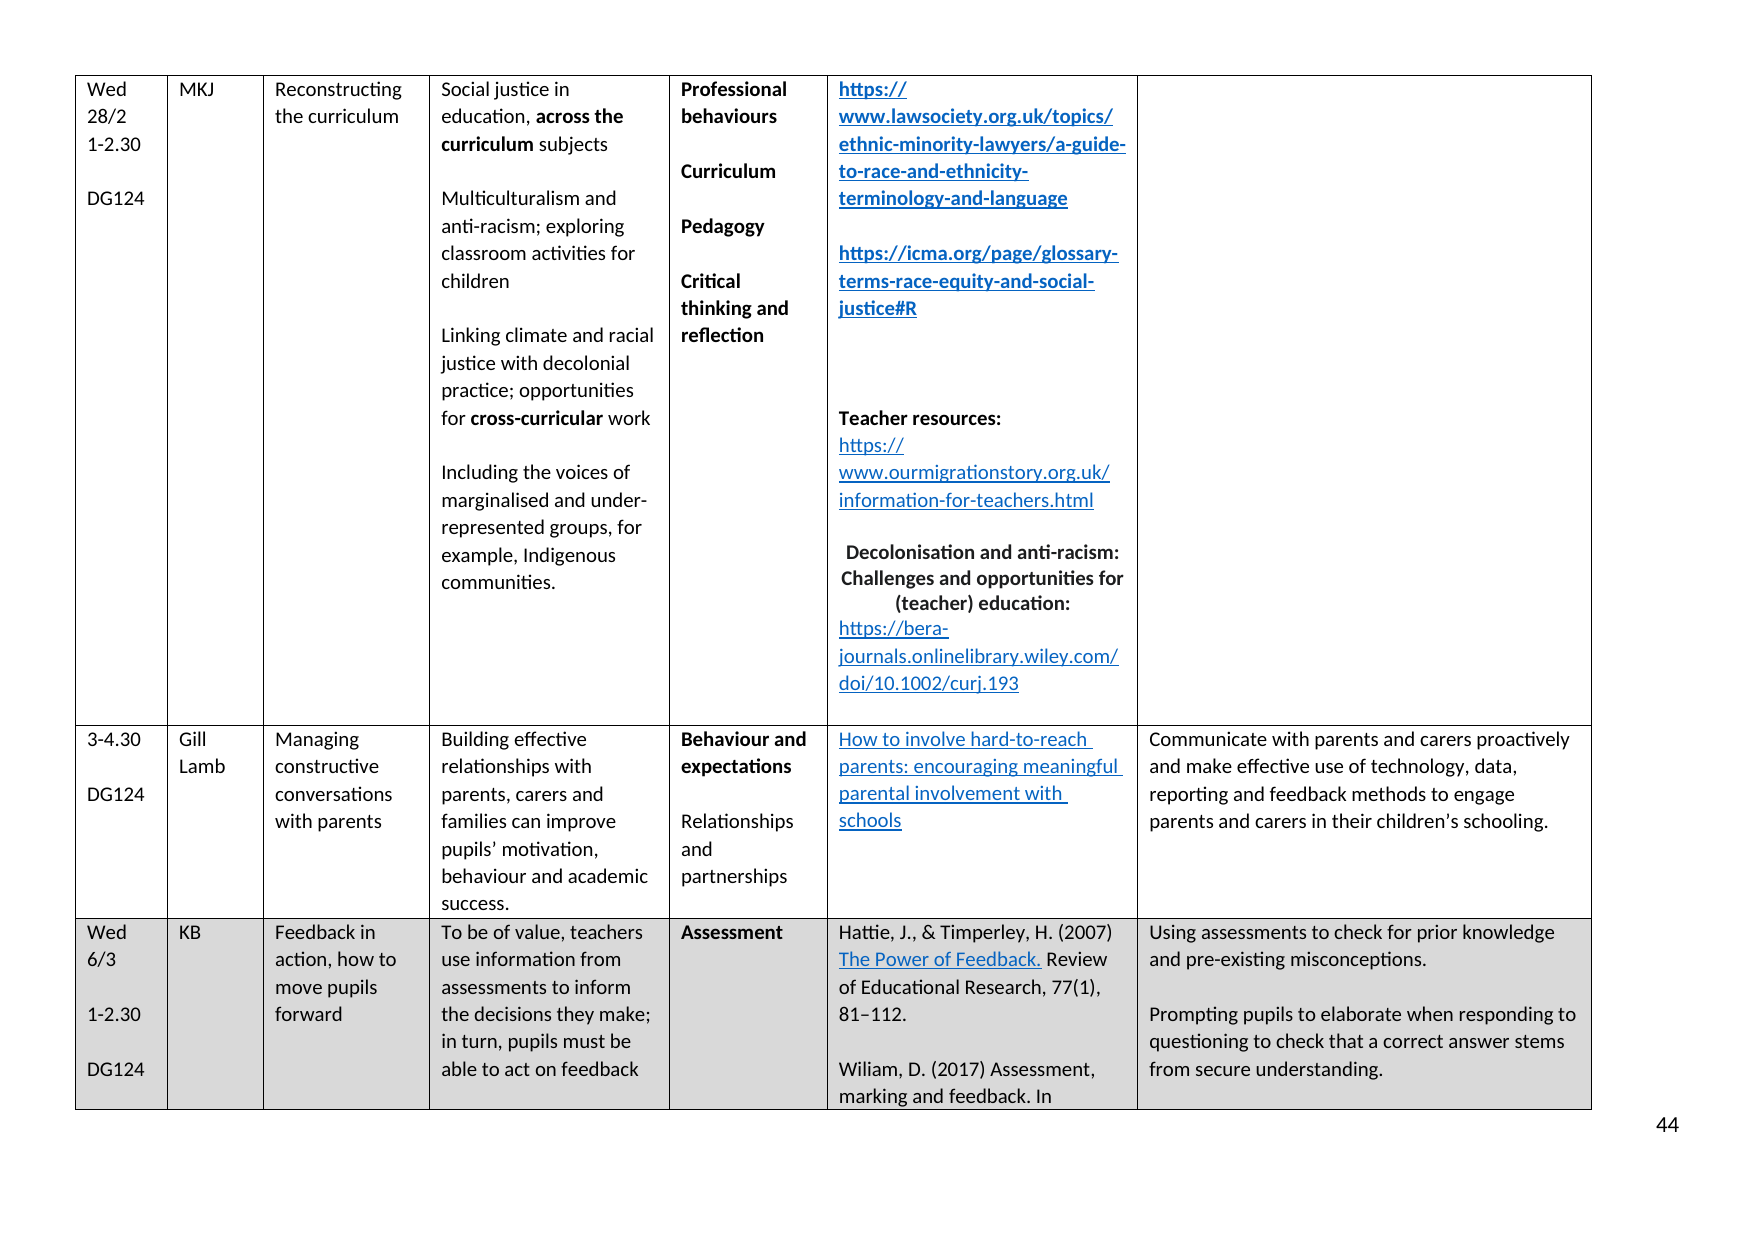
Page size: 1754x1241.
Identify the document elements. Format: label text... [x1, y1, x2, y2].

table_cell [828, 919, 1137, 1109]
table_cell MKJ [168, 76, 263, 725]
table_cell Social justice in education, across the curriculum subjects Multiculturalism and anti-racism; exploring classroom activities for children Linking climate and racial justice with decolonial practice; opportunities for cross-curricular work Including the voices of marginalised and under-represented groups, for example, Indigenous communities. [430, 76, 669, 725]
table_cell Wed 28/2 1-2.30 DG124 [76, 76, 167, 725]
table_cell [1138, 76, 1591, 725]
table_cell 3-4.30 DG124 [76, 726, 167, 918]
table_cell Managing constructive conversations with parents [264, 726, 429, 918]
table_cell Building effective relationships with parents, carers and families can improve pupils’ motivation, behaviour and academic success. [430, 726, 669, 918]
table_cell Gill Lamb [168, 726, 263, 918]
table_cell KB [168, 919, 263, 1109]
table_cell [76, 919, 167, 1109]
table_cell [1138, 919, 1591, 1109]
table_cell Behaviour and expectations Relationships and partnerships [670, 726, 827, 918]
table_cell Reconstructing the curriculum [264, 76, 429, 725]
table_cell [264, 919, 429, 1109]
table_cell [430, 919, 669, 1109]
table_cell Professional behaviours Curriculum Pedagogy Critical thinking and reflection [670, 76, 827, 725]
table_cell https://www.lawsociety.org.uk/topics/ethnic-minority-lawyers/a-guide-to-race-and-ethnicity-terminology-and-language https://icma.org/page/glossary-terms-race-equity-and-social-justice#R Teacher resources: https://www.ourmigrationstory.org.uk/information-for-teachers.html Decolonisation and anti-racism: Challenges and opportunities for (teacher) education: https://bera-journals.onlinelibrary.wiley.com/doi/10.1002/curj.193 [828, 76, 1137, 725]
table_cell Assessment [670, 919, 827, 1109]
table_cell How to involve hard-to-reach parents: encouraging meaningful parental involvement with schools [828, 726, 1137, 918]
table_cell Communicate with parents and carers proactively and make effective use of technology, data, reporting and feedback methods to engage parents and carers in their children’s schooling. [1138, 726, 1591, 918]
